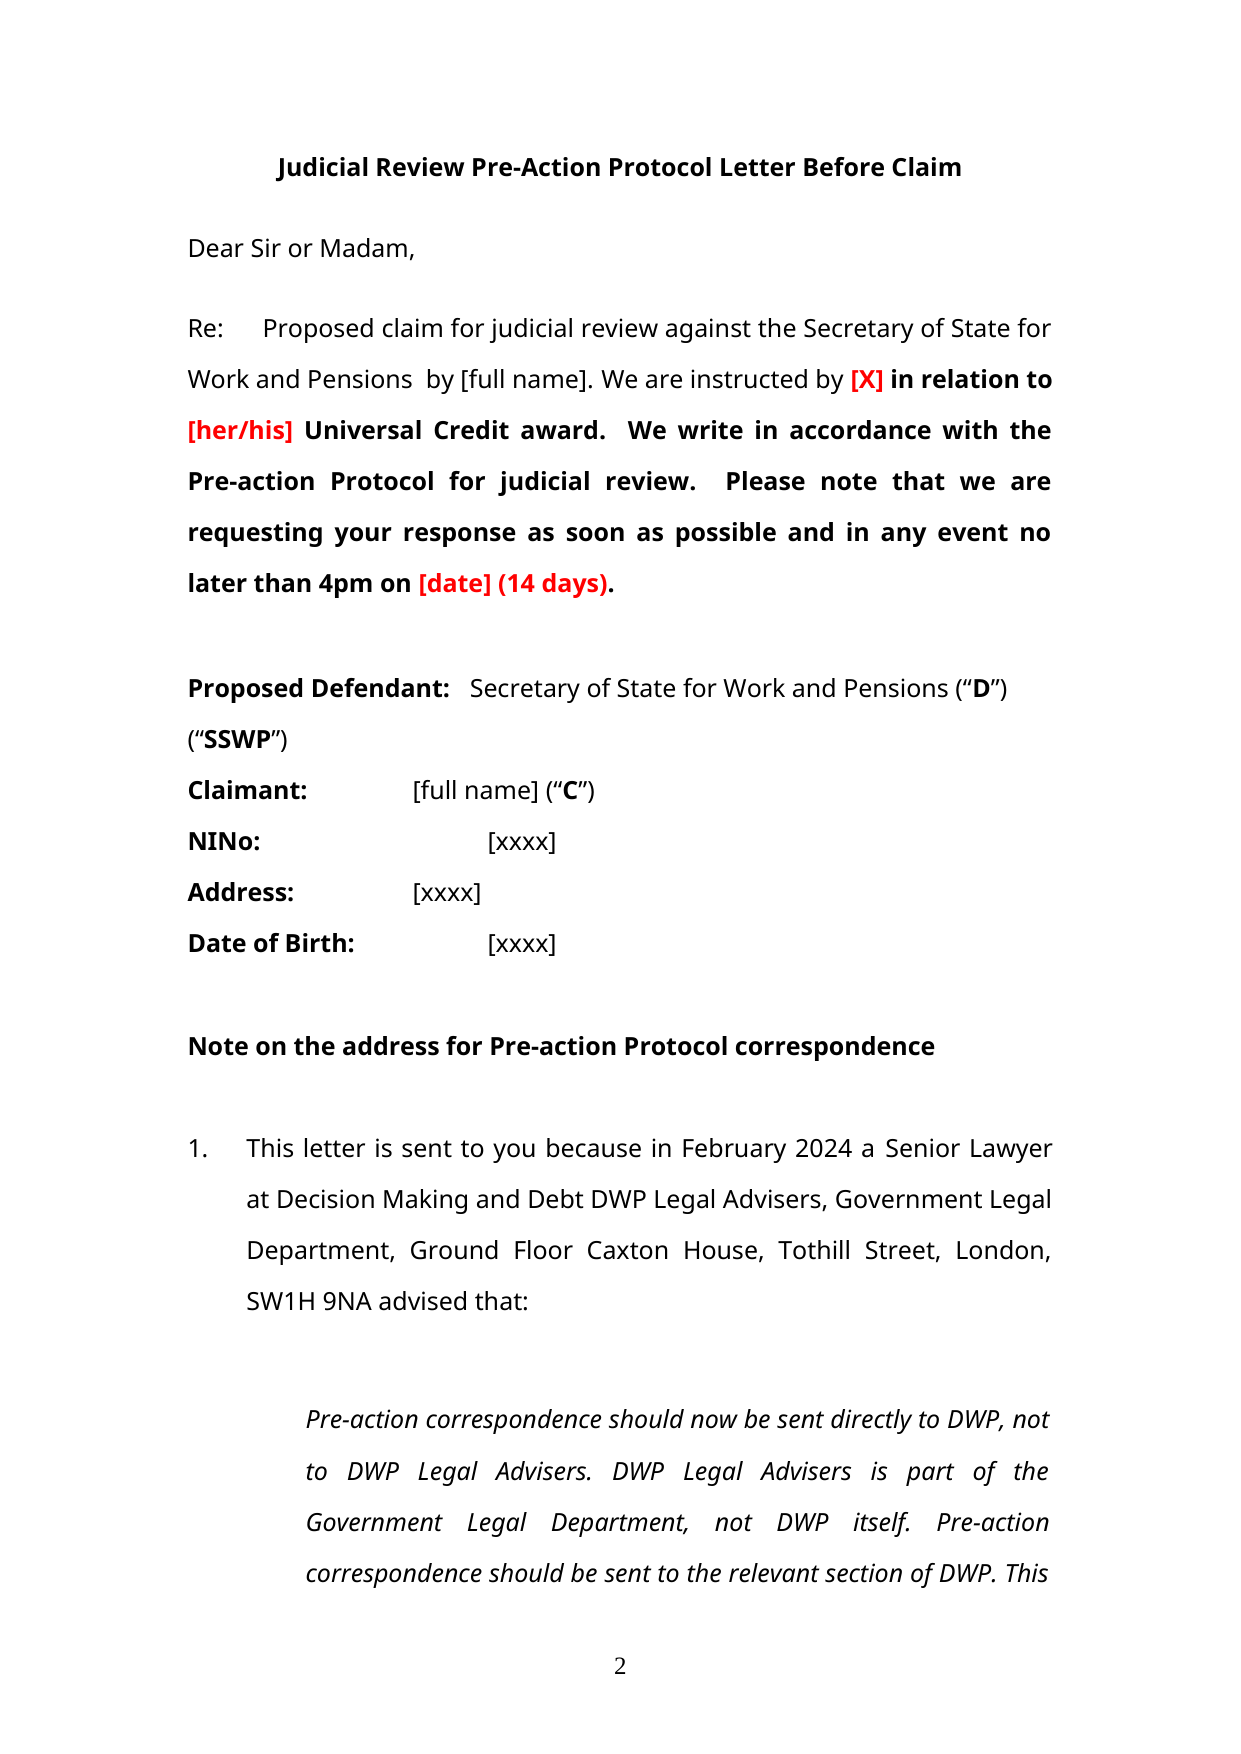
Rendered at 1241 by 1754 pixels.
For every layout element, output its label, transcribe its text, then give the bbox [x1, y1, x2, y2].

subtitle Re: Proposed claim for judicial review against the Secretary of State for Work and Pensions by [full name]. We are instructed by [X] in relation to [her/his] Universal Credit award. We write in accordance with the Pre-action Protocol for judicial review. Please note that we are requesting your response as soon as possible and in any event no later than 4pm on [date] (14 days). [187, 310, 1053, 600]
text NINo: [xxxx] [187, 824, 1053, 858]
text Proposed Defendant: Secretary of State for Work and Pensions (“D”)(“SSWP”) [187, 671, 1053, 756]
subtitle Dear Sir or Madam, [187, 230, 1053, 264]
subtitle Judicial Review Pre-Action Protocol Letter Before Claim [187, 150, 1053, 184]
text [305, 1402, 1053, 1589]
text Claimant: [full name] (“C”) [187, 773, 1053, 807]
text Note on the address for Pre-action Protocol correspondence [187, 1028, 1053, 1062]
text Address: [xxxx] [187, 875, 1053, 909]
list This letter is sent to you because in February 2024 a Senior Lawyer at Decision Making and Debt DWP Legal Advisers, Government Legal Department, Ground Floor Caxton House, Tothill Street, London, SW1H 9NA advised that: [187, 1130, 1053, 1317]
text Date of Birth: [xxxx] [187, 926, 1053, 960]
